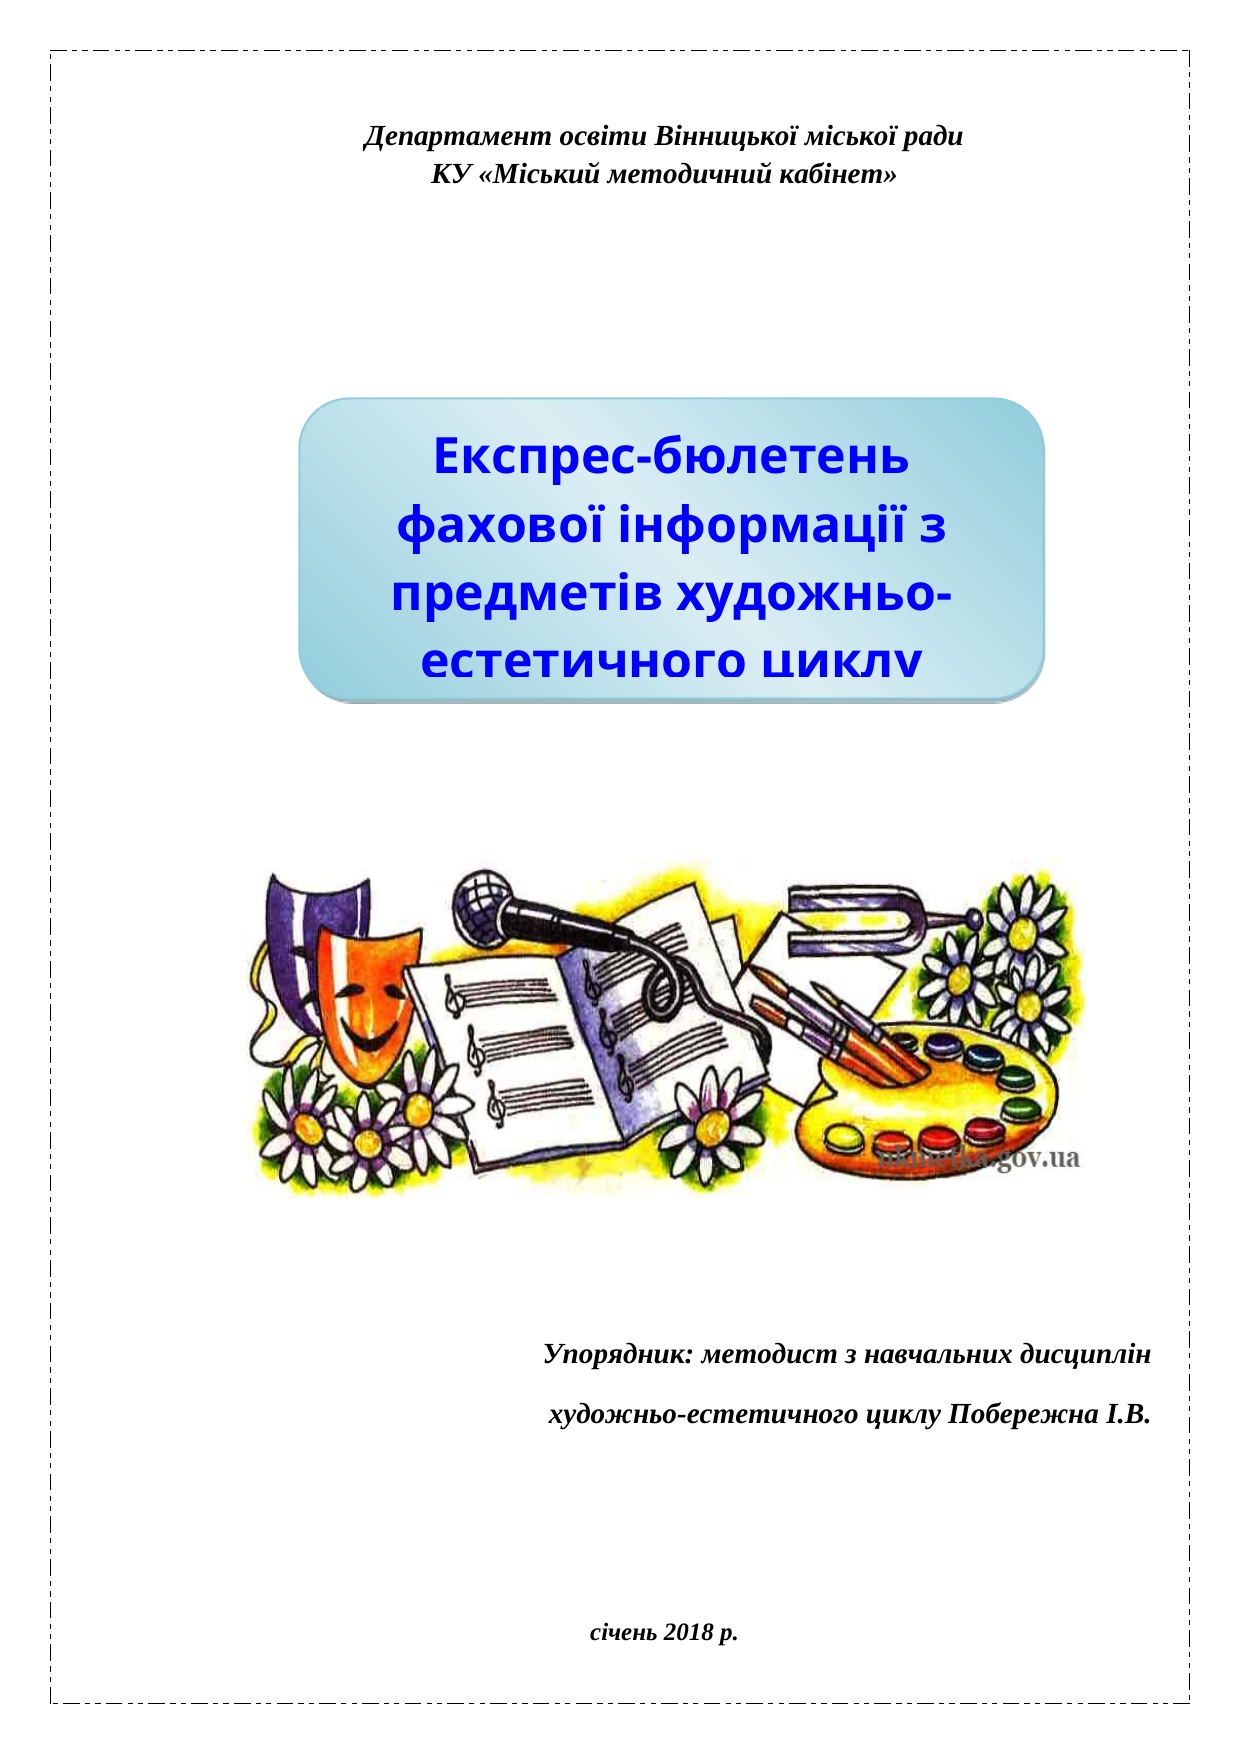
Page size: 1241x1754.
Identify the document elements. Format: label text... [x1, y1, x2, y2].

text художньо-естетичного циклу Побережна І.В. [177, 1396, 1152, 1429]
text КУ «Міський методичний кабінет» [177, 157, 1152, 190]
text Упорядник: методист з навчальних дисциплін [177, 1336, 1152, 1370]
text січень 2018 р. [177, 1617, 1152, 1645]
picture [240, 860, 1086, 1198]
text Департамент освіти Вінницької міської ради [177, 118, 1152, 152]
